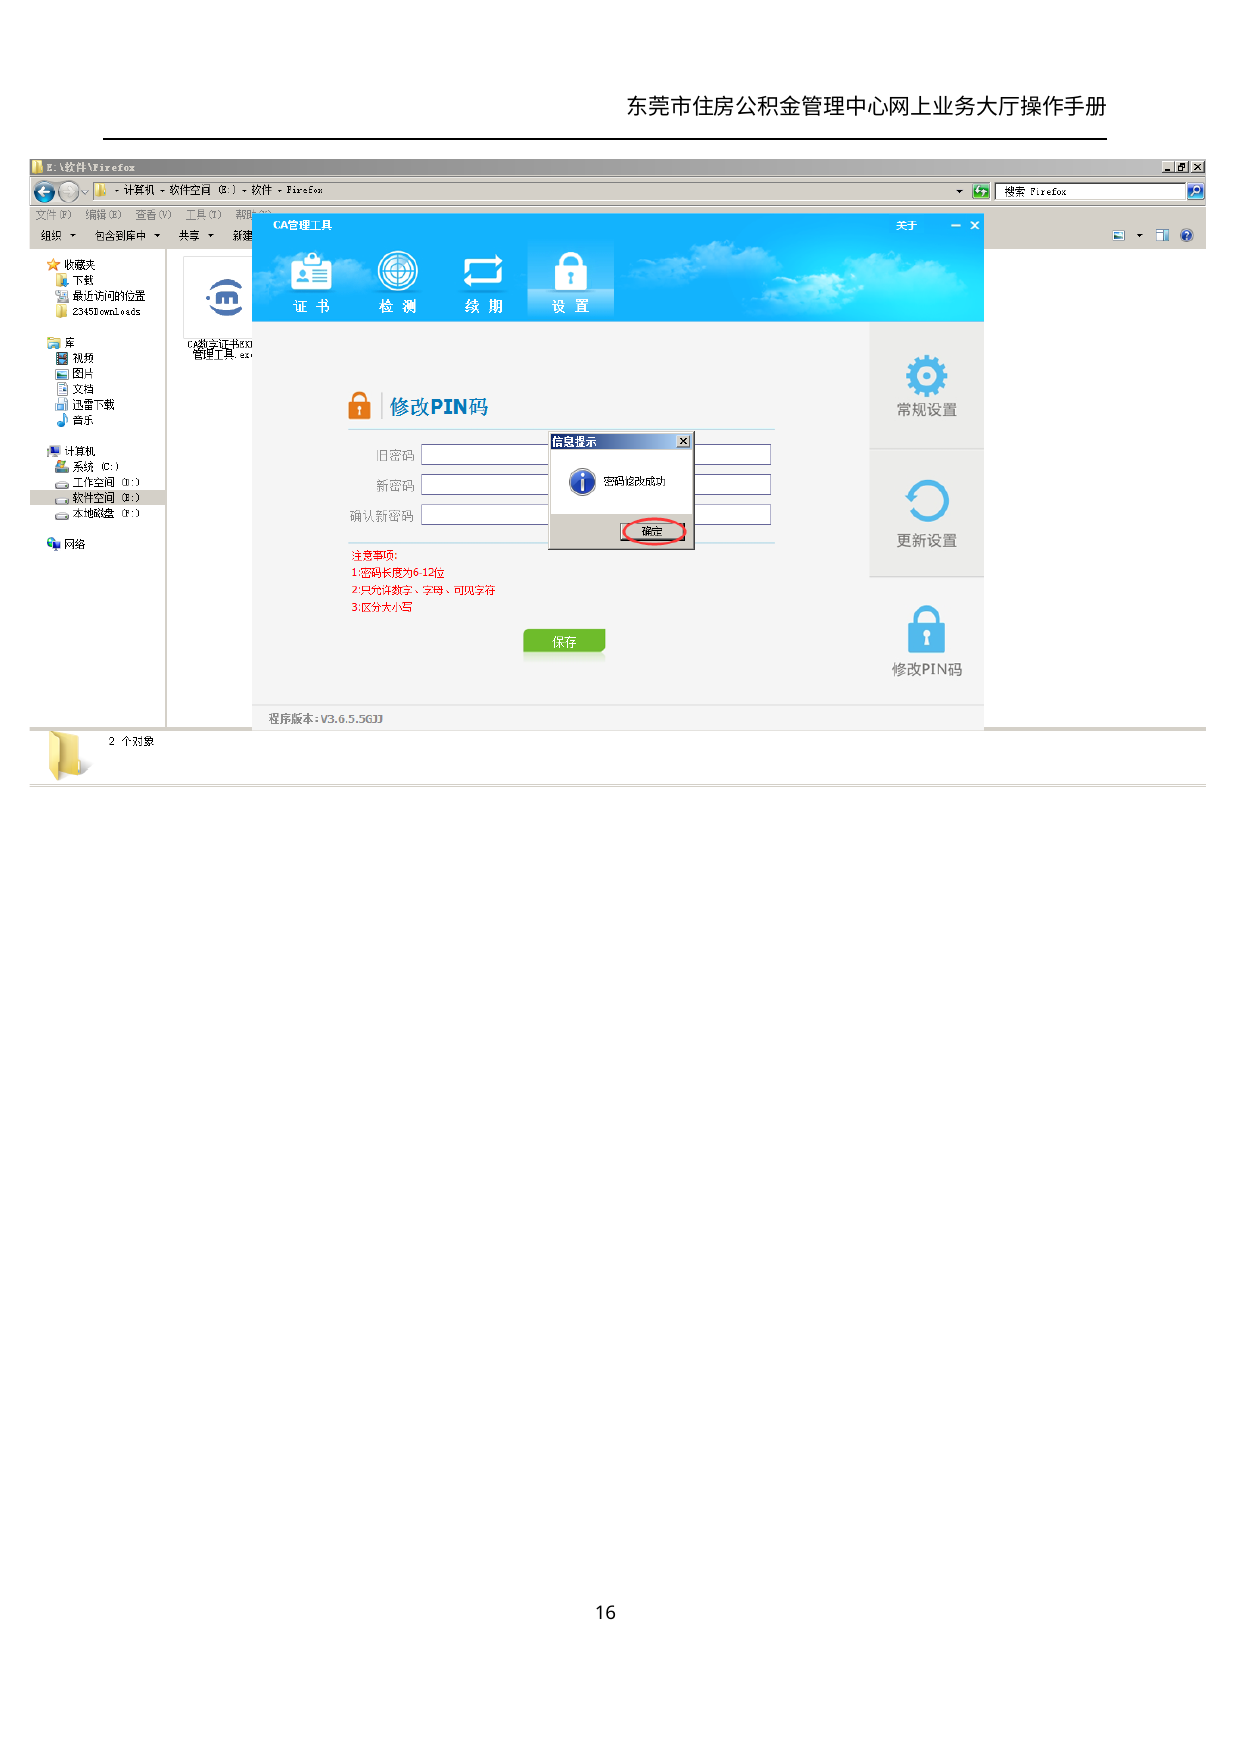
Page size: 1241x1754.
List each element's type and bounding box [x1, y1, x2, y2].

picture [29, 159, 1206, 787]
